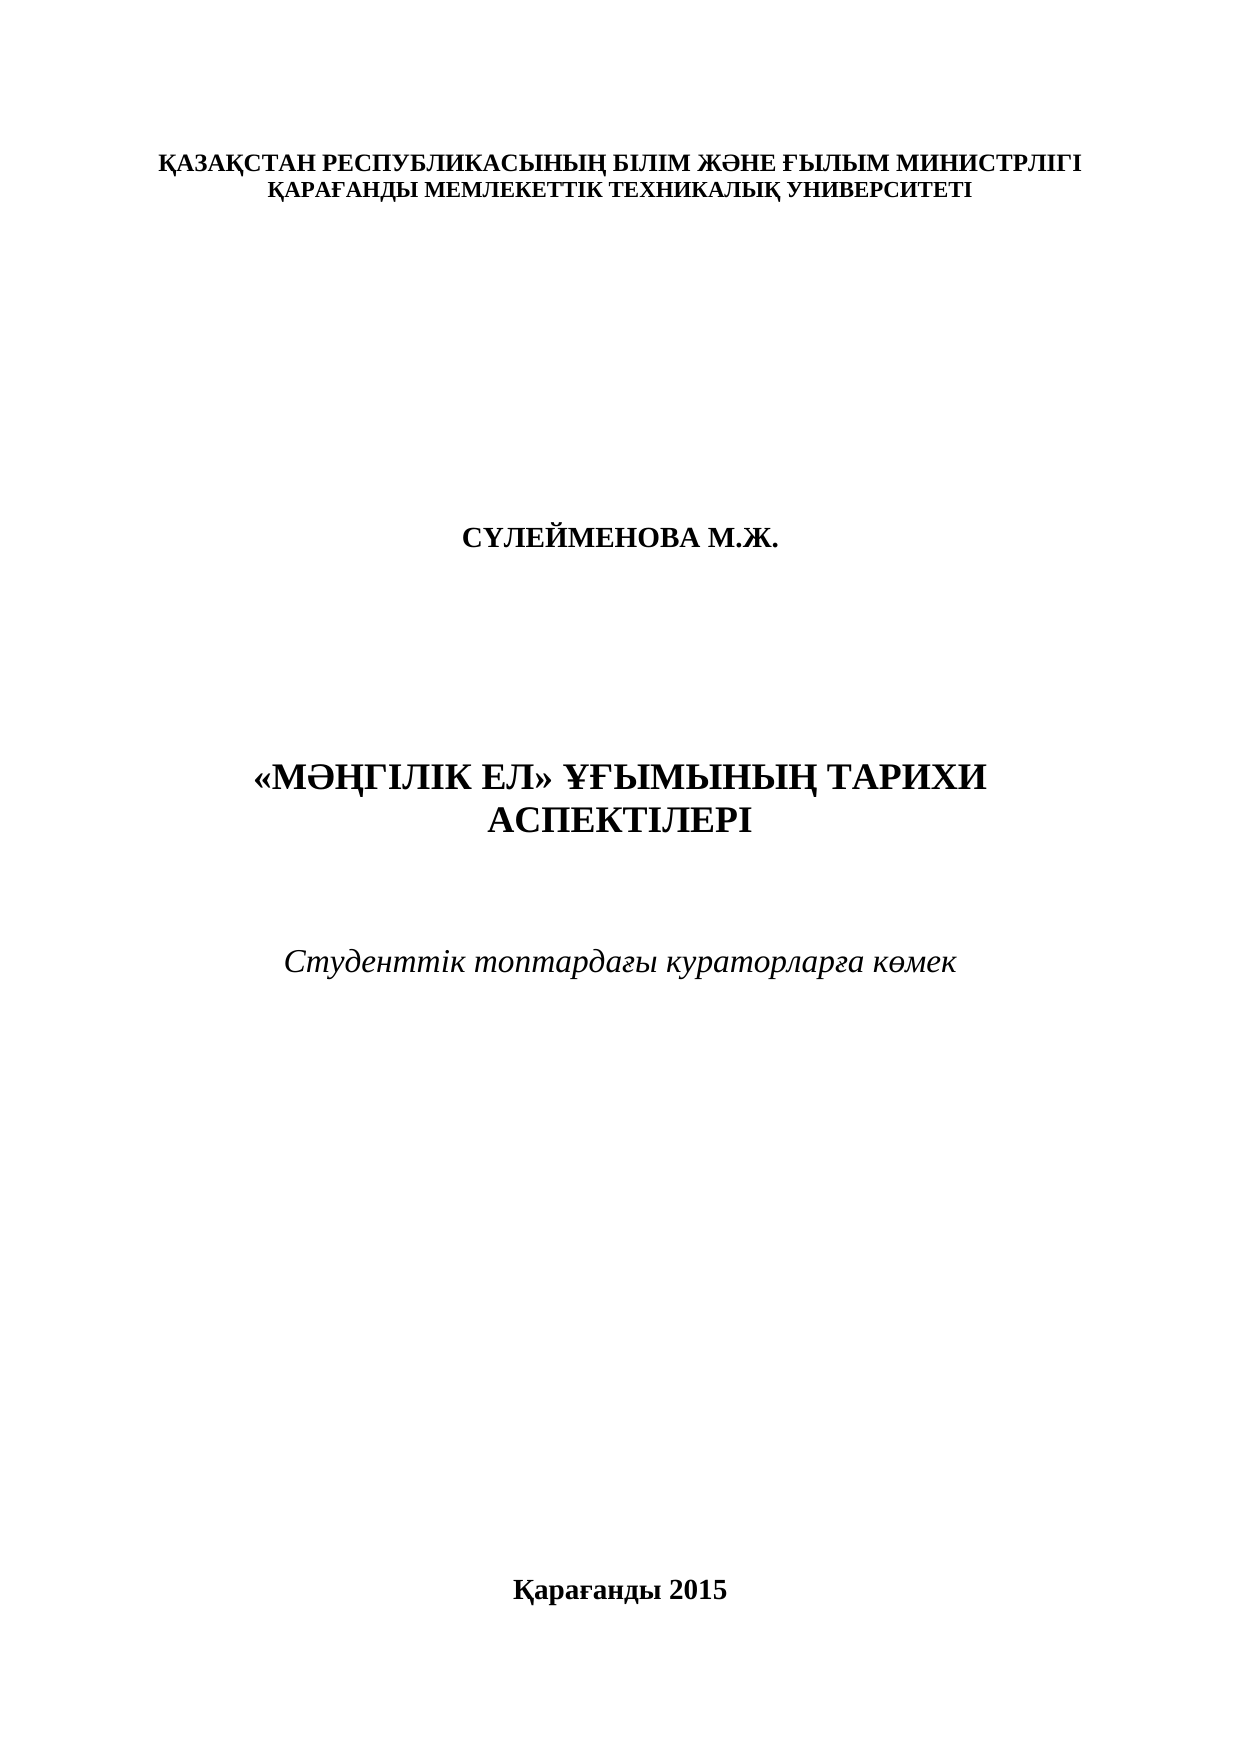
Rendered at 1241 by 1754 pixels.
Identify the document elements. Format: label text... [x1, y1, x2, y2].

text Студенттік топтардағы кураторларға көмек [148, 941, 1092, 980]
text Қарағанды 2015 [148, 1572, 1092, 1605]
text ҚАЗАҚСТАН РЕСПУБЛИКАСЫНЫҢ БІЛІМ ЖӘНЕ ҒЫЛЫМ МИНИСТРЛІГІ [148, 148, 1092, 176]
text ҚАРАҒАНДЫ МЕМЛЕКЕТТІК ТЕХНИКАЛЫҚ УНИВЕРСИТЕТІ [148, 176, 1092, 203]
text СҮЛЕЙМЕНОВА М.Ж. [148, 520, 1092, 553]
text «МӘҢГІЛІК ЕЛ» ҰҒЫМЫНЫҢ ТАРИХИ АСПЕКТІЛЕРІ [148, 754, 1092, 841]
